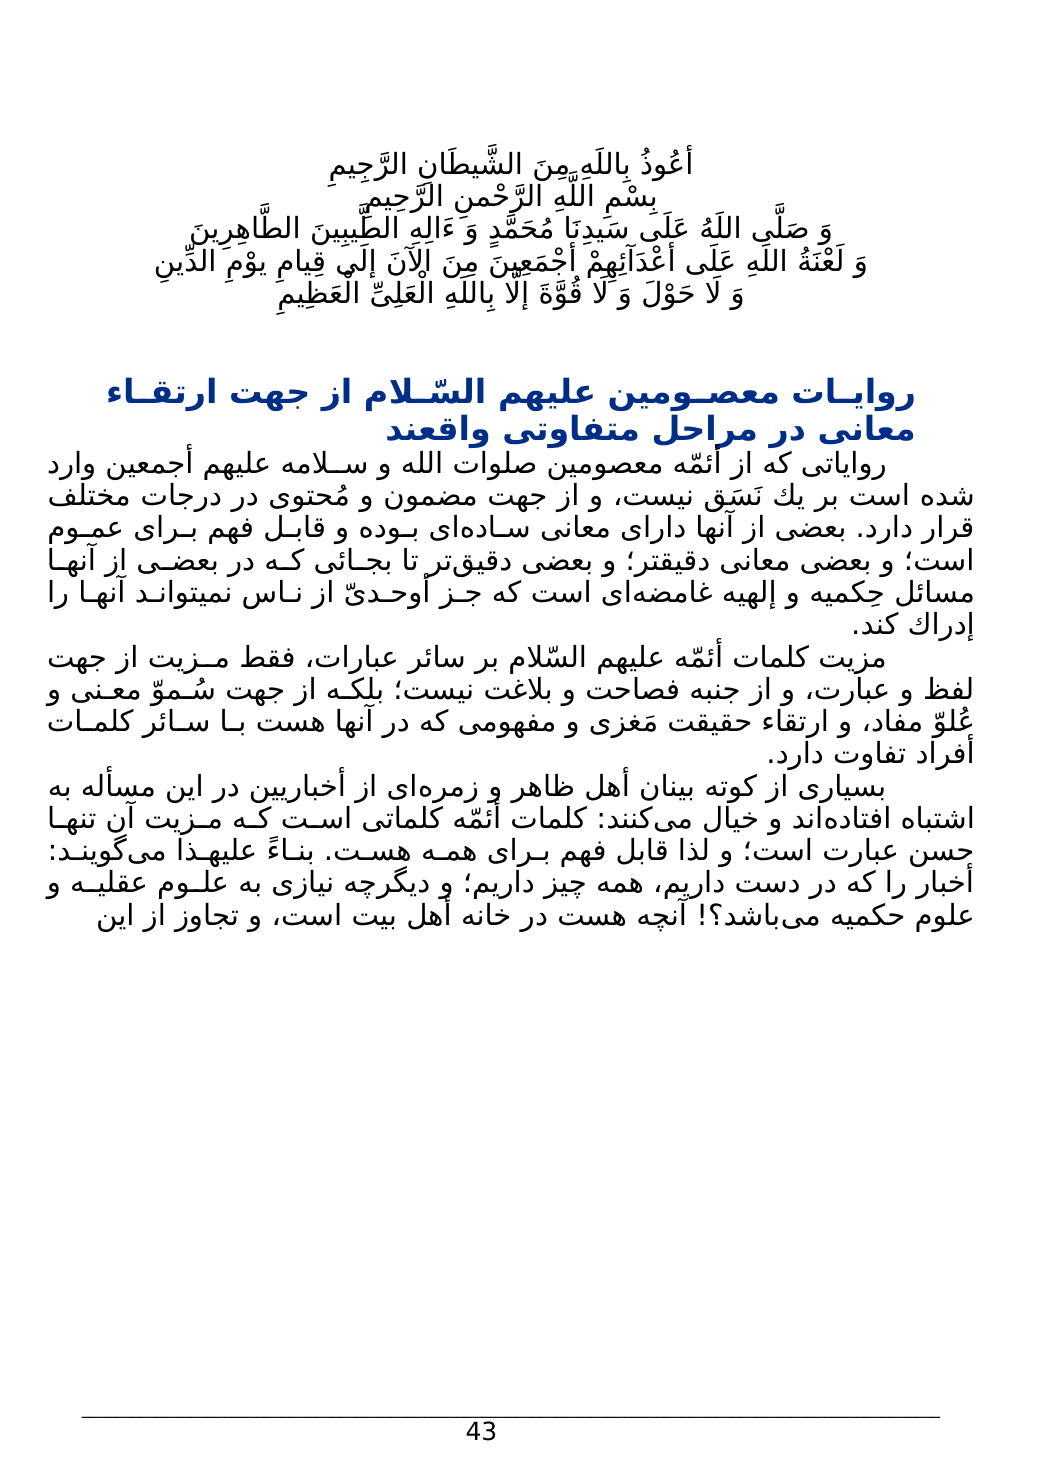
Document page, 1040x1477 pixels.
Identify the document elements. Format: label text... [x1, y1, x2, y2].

text أعُوذُ بِاللَهِ مِنَ الشَّیطَانِ الرَّجِیمِ [47, 149, 975, 181]
text وَ لَا حَوْلَ وَ لَا قُوَّةَ إلَّا بِاللَهِ الْعَلِىِّ الْعَظِیمِ [47, 277, 975, 310]
text بِسْمِ اللَّهِ الرَّحْمنِ الرَّحِیمِ [47, 181, 975, 213]
text بسیارى از كوته بینان أهل ظاهر و زمره‌اى از أخباریین در این مسأله به اشتباه افتاده‌اند و خیال مى‌كنند: كلمات أئمّه كلماتى است كه مزیت آن تنها حسن عبارت است؛ و لذا قابل فهم براى همه هست. بناءً علیهذا مى‌گویند: أخبار را كه در دست داریم، همه چیز داریم؛ و دیگرچه نیازى به علوم عقلیه و علوم حكمیه مى‌باشد؟! آنچه هست در خانه أهل بیت است، و تجاوز از این [47, 771, 975, 932]
text مزیت كلمات أئمّه علیهم السّلام بر سائر عبارات، فقط مزیت از جهت لفظ و عبارت، و از جنبه فصاحت و بلاغت نیست؛ بلكه از جهت سُموّ معنى و عُلوّ مفاد، و ارتقاء حقیقت مَغزى و مفهومى كه در آنها هست با سائر كلمات أفراد تفاوت دارد. [47, 642, 975, 771]
subtitle روایات معصومین علیهم السّلام از جهت ارتقاء معانى در مراحل متفاوتى واقعند [106, 374, 916, 448]
text روایاتى كه از أئمّه معصومین صلوات الله و سلامه علیهم أجمعین وارد شده است بر یك نَسَق نیست، و از جهت مضمون و مُحتوى در درجات مختلف قرار دارد. بعضى از آنها داراى معانى ساده‌اى بوده و قابل فهم براى عموم است؛ و بعضى معانى دقیقتر؛ و بعضى دقیق‌تر تا بجائى كه در بعضى از آنها مسائل حِكمیه و إلهیه غامضه‌اى است كه جز أوحدىّ از ناس نمیتواند آنها را إدراك كند. [47, 448, 975, 642]
text وَ صَلَّى اللَهُ عَلَى سَیدِنَا مُحَمَّدٍ وَ ءَالِهِ الطَّیبِینَ الطَّاهِرِینَ [47, 213, 975, 245]
text وَ لَعْنَةُ اللَهِ عَلَى أعْدَآئِهِمْ أجْمَعِینَ مِنَ الآنَ إلَى قِیامِ یوْمِ الدِّینِ [47, 245, 975, 277]
